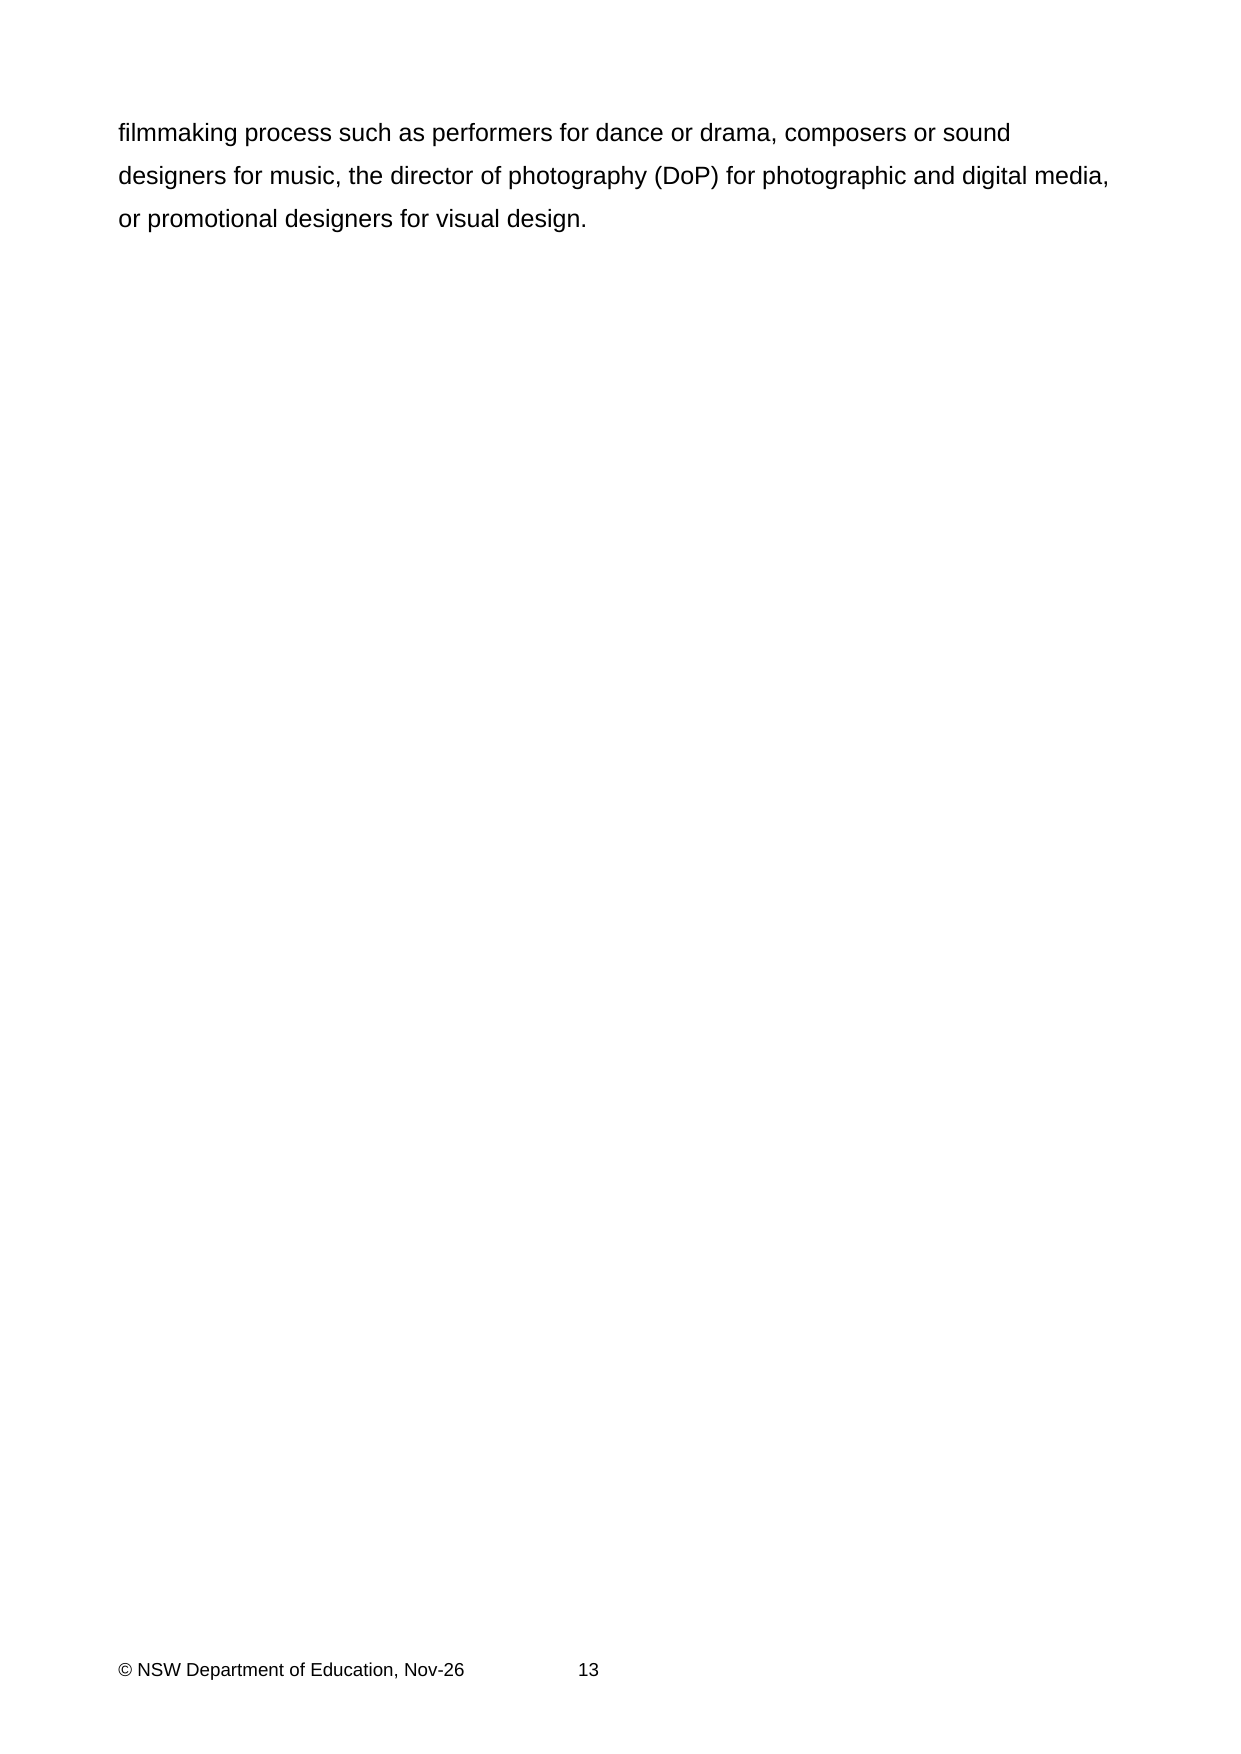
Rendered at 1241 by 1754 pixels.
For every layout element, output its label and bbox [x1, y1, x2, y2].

text [118, 118, 1122, 233]
